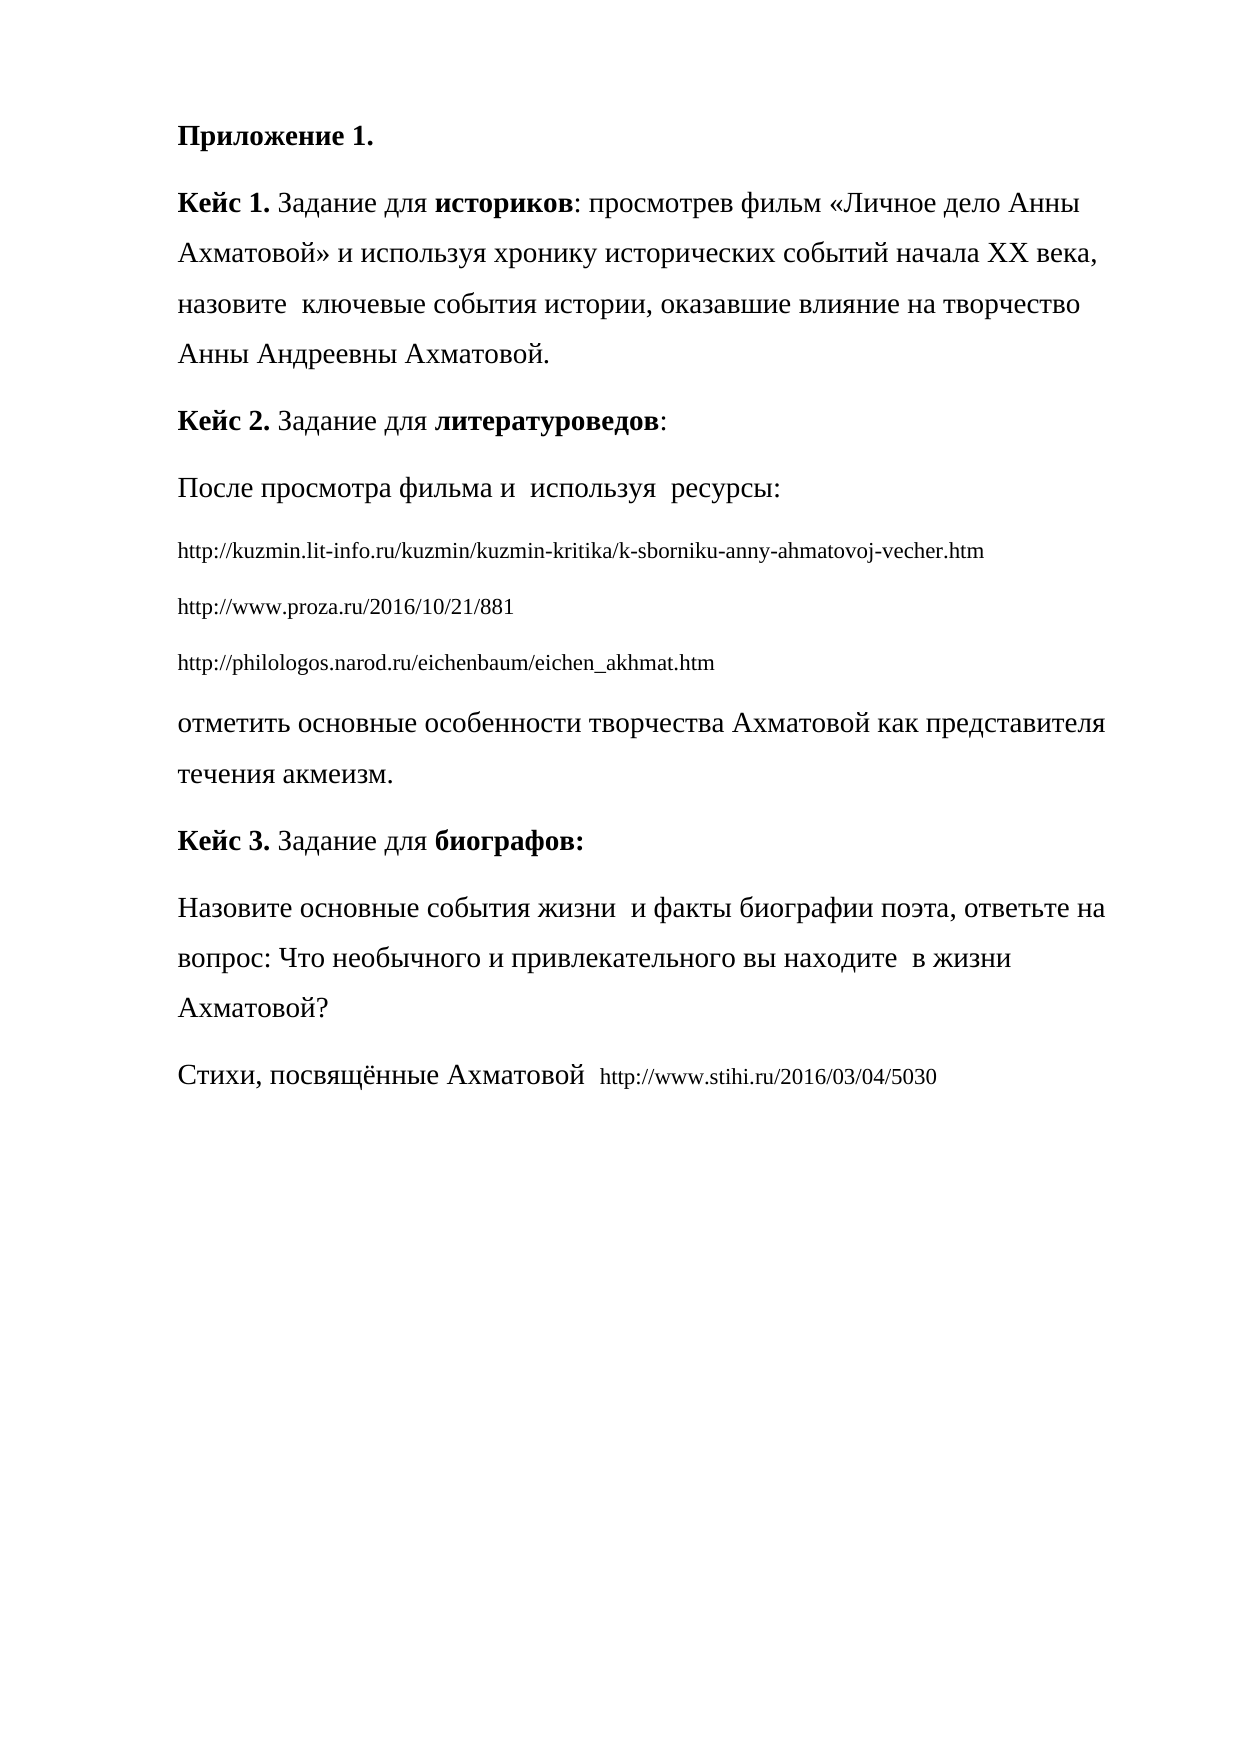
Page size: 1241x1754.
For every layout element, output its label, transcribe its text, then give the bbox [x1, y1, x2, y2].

text Стихи, посвящённые Ахматовой http://www.stihi.ru/2016/03/04/5030 [177, 1057, 1152, 1091]
text Кейс 3. Задание для биографов: [177, 823, 1152, 856]
text Приложение 1. [177, 118, 1152, 152]
text отметить основные особенности творчества Ахматовой как представителя течения акмеизм. [177, 705, 1152, 789]
text http://philologos.narod.ru/eichenbaum/eichen_akhmat.htm [177, 649, 1152, 676]
text Кейс 1. Задание для историков: просмотрев фильм «Личное дело Анны Ахматовой» и используя хронику исторических событий начала XX века, назовите ключевые события истории, оказавшие влияние на творчество Анны Андреевны Ахматовой. [177, 185, 1152, 369]
text Кейс 2. Задание для литературоведов: [177, 403, 1152, 437]
text Назовите основные события жизни и факты биографии поэта, ответьте на вопрос: Что необычного и привлекательного вы находите в жизни Ахматовой? [177, 890, 1152, 1024]
text После просмотра фильма и используя ресурсы: [177, 470, 1152, 503]
text http://www.proza.ru/2016/10/21/881 [177, 593, 1152, 619]
text http://kuzmin.lit-info.ru/kuzmin/kuzmin-kritika/k-sborniku-anny-ahmatovoj-vecher.htm [177, 537, 1152, 563]
